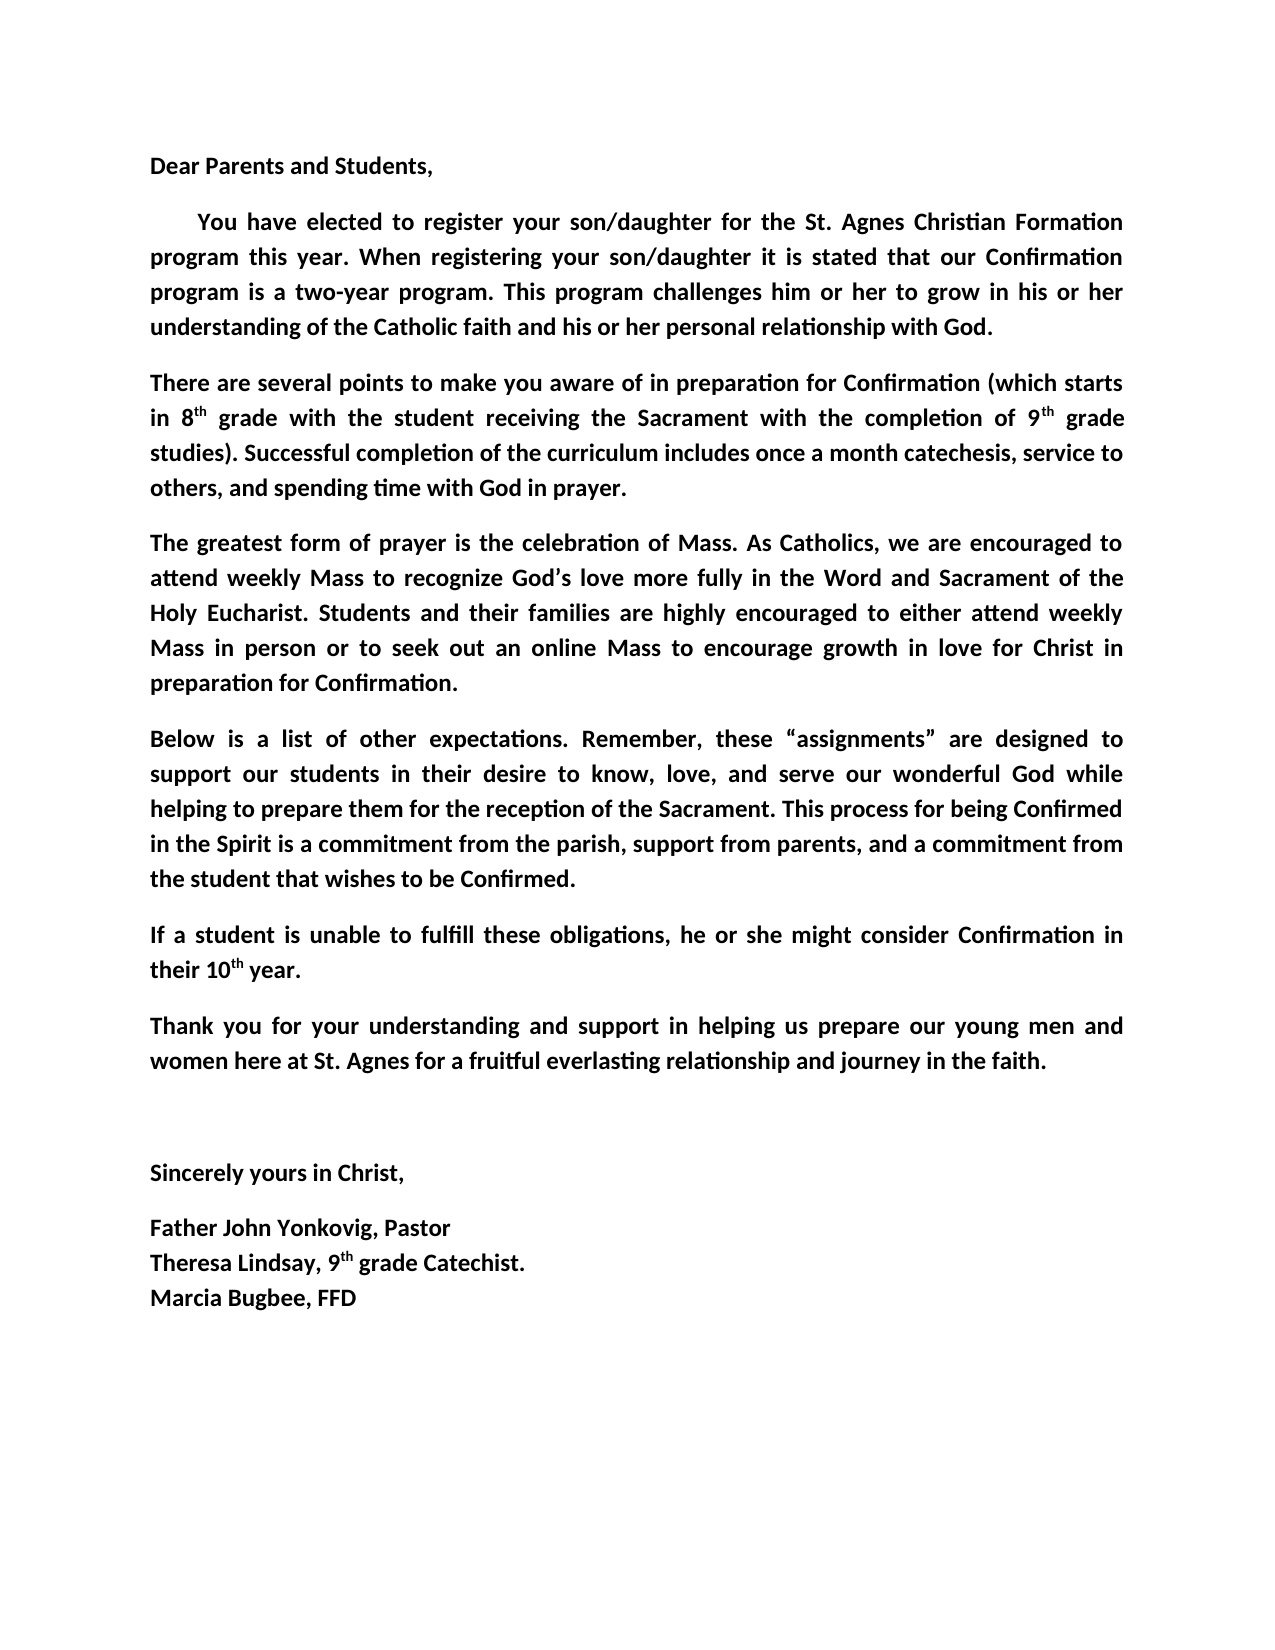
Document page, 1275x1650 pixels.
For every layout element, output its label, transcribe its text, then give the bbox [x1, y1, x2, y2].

text There are several points to make you aware of in preparation for Confirmation (which starts in 8th grade with the student receiving the Sacrament with the completion of 9th grade studies). Successful completion of the curriculum includes once a month catechesis, service to others, and spending time with God in prayer. [150, 367, 1125, 502]
text Father John Yonkovig, Pastor [150, 1212, 1125, 1243]
text Sincerely yours in Christ, [150, 1157, 1125, 1187]
text Marcia Bugbee, FFD [150, 1282, 1125, 1313]
text If a student is unable to fulfill these obligations, he or she might consider Confirmation in their 10th year. [150, 919, 1125, 985]
text Dear Parents and Students, [150, 150, 1125, 181]
text Below is a list of other expectations. Remember, these “assignments” are designed to support our students in their desire to know, love, and serve our wonderful God while helping to prepare them for the reception of the Sacrament. This process for being Confirmed in the Spirit is a commitment from the parish, support from parents, and a commitment from the student that wishes to be Confirmed. [150, 723, 1125, 894]
text Theresa Lindsay, 9th grade Catechist. [150, 1247, 1125, 1278]
text The greatest form of prayer is the celebration of Mass. As Catholics, we are encouraged to attend weekly Mass to recognize God’s love more fully in the Word and Sacrament of the Holy Eucharist. Students and their families are highly encouraged to either attend weekly Mass in person or to seek out an online Mass to encourage growth in love for Christ in preparation for Confirmation. [150, 527, 1125, 698]
text Thank you for your understanding and support in helping us prepare our young men and women here at St. Agnes for a fruitful everlasting relationship and journey in the faith. [150, 1010, 1125, 1076]
text You have elected to register your son/daughter for the St. Agnes Christian Formation program this year. When registering your son/daughter it is stated that our Confirmation program is a two-year program. This program challenges him or her to grow in his or her understanding of the Catholic faith and his or her personal relationship with God. [150, 206, 1125, 341]
